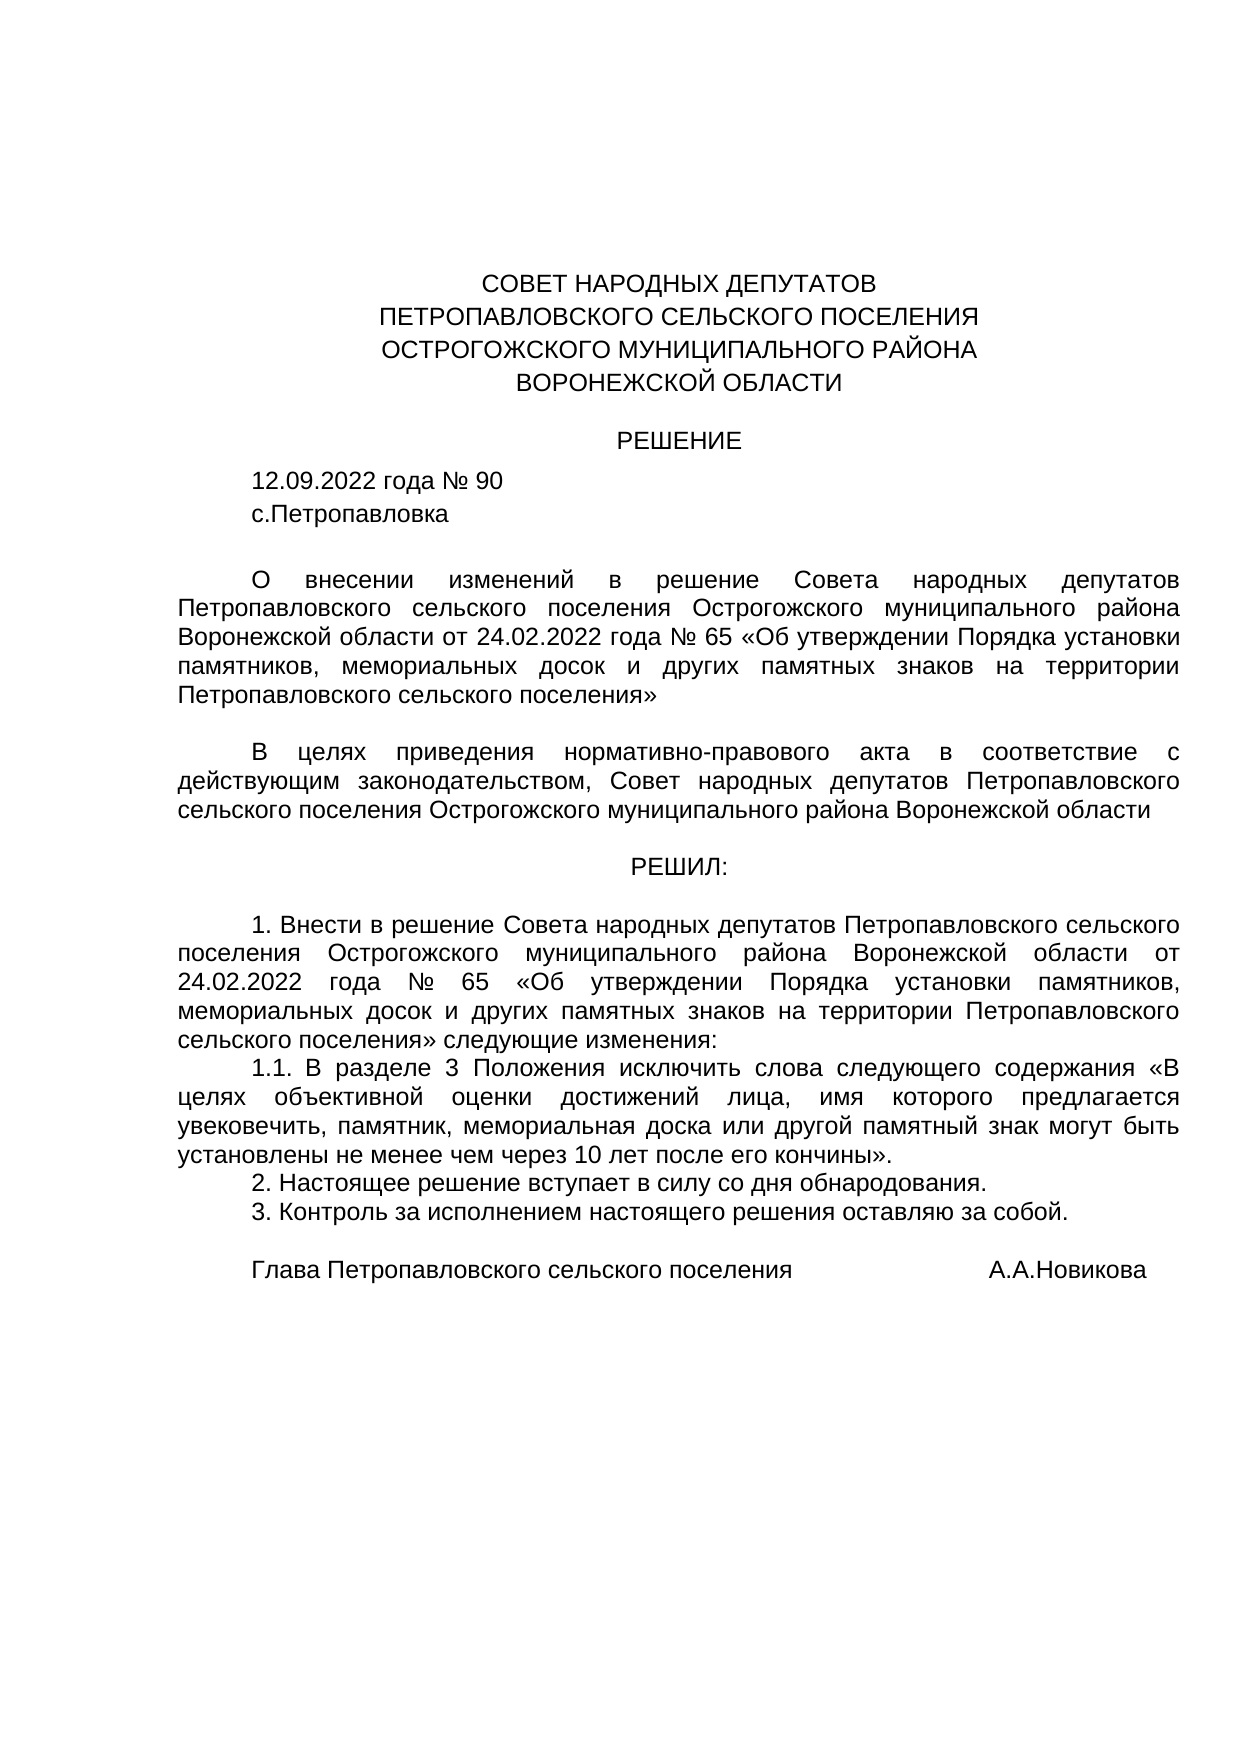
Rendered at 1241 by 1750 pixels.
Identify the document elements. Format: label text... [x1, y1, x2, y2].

text 3. Контроль за исполнением настоящего решения оставляю за собой. [177, 1197, 1181, 1226]
text Глава Петропавловского сельского поселения А.А.Новикова [177, 1255, 1181, 1283]
text 1.1. В разделе 3 Положения исключить слова следующего содержания «В целях объективной оценки достижений лица, имя которого предлагается увековечить, памятник, мемориальная доска или другой памятный знак могут быть установлены не менее чем через 10 лет после его кончины». [177, 1053, 1181, 1168]
list ПЕТРОПАВЛОВСКОГО СЕЛЬСКОГО ПОСЕЛЕНИЯ [177, 302, 1181, 331]
text 2. Настоящее решение вступает в силу со дня обнародования. [177, 1168, 1181, 1197]
text В целях приведения нормативно-правового акта в соответствие с действующим законодательством, Совет народных депутатов Петропавловского сельского поселения Острогожского муниципального района Воронежской области [177, 737, 1181, 823]
list ВОРОНЕЖСКОЙ ОБЛАСТИ [177, 368, 1181, 397]
text О внесении изменений в решение Совета народных депутатов Петропавловского сельского поселения Острогожского муниципального района Воронежской области от 24.02.2022 года № 65 «Об утверждении Порядка установки памятников, мемориальных досок и других памятных знаков на территории Петропавловского сельского поселения» [177, 565, 1181, 708]
list ОСТРОГОЖСКОГО МУНИЦИПАЛЬНОГО РАЙОНА [177, 335, 1181, 364]
text 1. Внести в решение Совета народных депутатов Петропавловского сельского поселения Острогожского муниципального района Воронежской области от 24.02.2022 года № 65 «Об утверждении Порядка установки памятников, мемориальных досок и других памятных знаков на территории Петропавловского сельского поселения» следующие изменения: [177, 910, 1181, 1053]
text СОВЕТ НАРОДНЫХ ДЕПУТАТОВ [177, 269, 1181, 298]
text РЕШИЛ: [177, 852, 1181, 881]
text РЕШЕНИЕ [177, 426, 1181, 455]
text 12.09.2022 года № 90 [177, 466, 1181, 494]
text с.Петропавловка [177, 499, 1181, 527]
